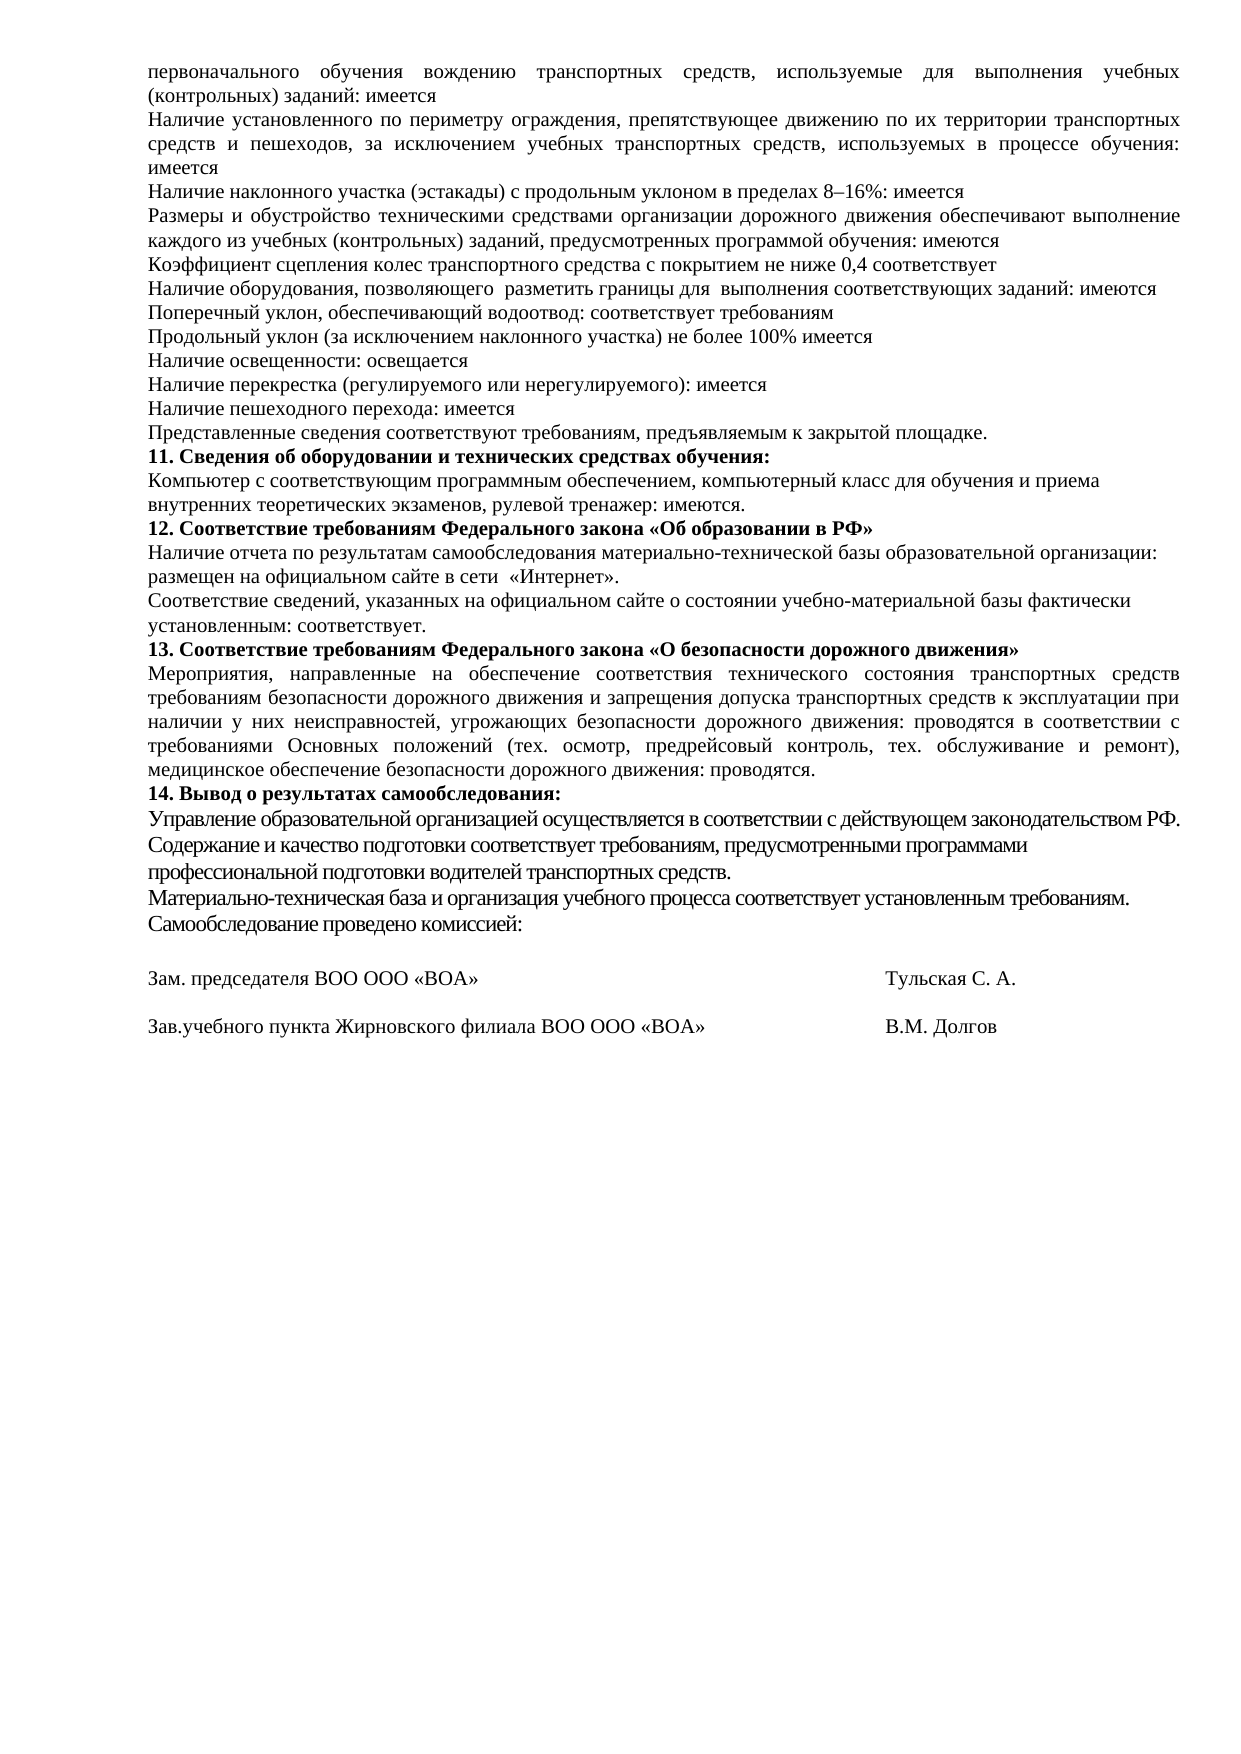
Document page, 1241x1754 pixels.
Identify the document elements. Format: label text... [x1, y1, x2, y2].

text Наличие перекрестка (регулируемого или нерегулируемого): имеется [148, 372, 1181, 396]
text Наличие освещенности: освещается [148, 348, 1181, 372]
text Самообследование проведено комиссией: [148, 910, 1181, 937]
text Мероприятия, направленные на обеспечение соответствия технического состояния транспортных средств требованиям безопасности дорожного движения и запрещения допуска транспортных средств к эксплуатации при наличии у них неисправностей, угрожающих безопасности дорожного движения: проводятся в соответствии с требованиями Основных положений (тех. осмотр, предрейсовый контроль, тех. обслуживание и ремонт), медицинское обеспечение безопасности дорожного движения: проводятся. [148, 661, 1181, 781]
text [148, 59, 1181, 107]
text Поперечный уклон, обеспечивающий водоотвод: соответствует требованиям [148, 300, 1181, 324]
text Наличие оборудования, позволяющего разметить границы для выполнения соответствующих заданий: имеются [148, 276, 1181, 300]
text Представленные сведения соответствуют требованиям, предъявляемым к закрытой площадке. [148, 420, 1181, 444]
text Управление образовательной организацией осуществляется в соответствии с действующем законодательством РФ. [148, 805, 1181, 831]
text Материально-техническая база и организация учебного процесса соответствует установленным требованиям. [148, 884, 1181, 910]
text Компьютер с соответствующим программным обеспечением, компьютерный класс для обучения и приема внутренних теоретических экзаменов, рулевой тренажер: имеются. [148, 468, 1181, 516]
text Соответствие сведений, указанных на официальном сайте о состоянии учебно-материальной базы фактически установленным: соответствует. [148, 588, 1181, 637]
text 14. Вывод о результатах самообследования: [148, 781, 1181, 805]
text Наличие пешеходного перехода: имеется [148, 396, 1181, 420]
text Наличие наклонного участка (эстакады) с продольным уклоном в пределах 8–16%: имеется [148, 179, 1181, 203]
text 13. Соответствие требованиям Федерального закона «О безопасности дорожного движения» [148, 637, 1181, 661]
text Размеры и обустройство техническими средствами организации дорожного движения обеспечивают выполнение каждого из учебных (контрольных) заданий, предусмотренных программой обучения: имеются [148, 203, 1181, 252]
text Зам. председателя ВОО ООО «ВОА» Тульская С. А. [148, 966, 1181, 989]
text 11. Сведения об оборудовании и технических средствах обучения: [148, 444, 1181, 468]
text Зав.учебного пункта Жирновского филиала ВОО ООО «ВОА» В.М. Долгов [148, 1014, 1181, 1038]
text Наличие отчета по результатам самообследования материально-технической базы образовательной организации: размещен на официальном сайте в сети «Интернет». [148, 540, 1181, 588]
text Наличие установленного по периметру ограждения, препятствующее движению по их территории транспортных средств и пешеходов, за исключением учебных транспортных средств, используемых в процессе обучения: имеется [148, 107, 1181, 179]
text Продольный уклон (за исключением наклонного участка) не более 100% имеется [148, 324, 1181, 348]
text Содержание и качество подготовки соответствует требованиям, предусмотренными программами профессиональной подготовки водителей транспортных средств. [148, 831, 1181, 884]
text 12. Соответствие требованиям Федерального закона «Об образовании в РФ» [148, 516, 1181, 540]
text Коэффициент сцепления колес транспортного средства с покрытием не ниже 0,4 соответствует [148, 252, 1181, 276]
